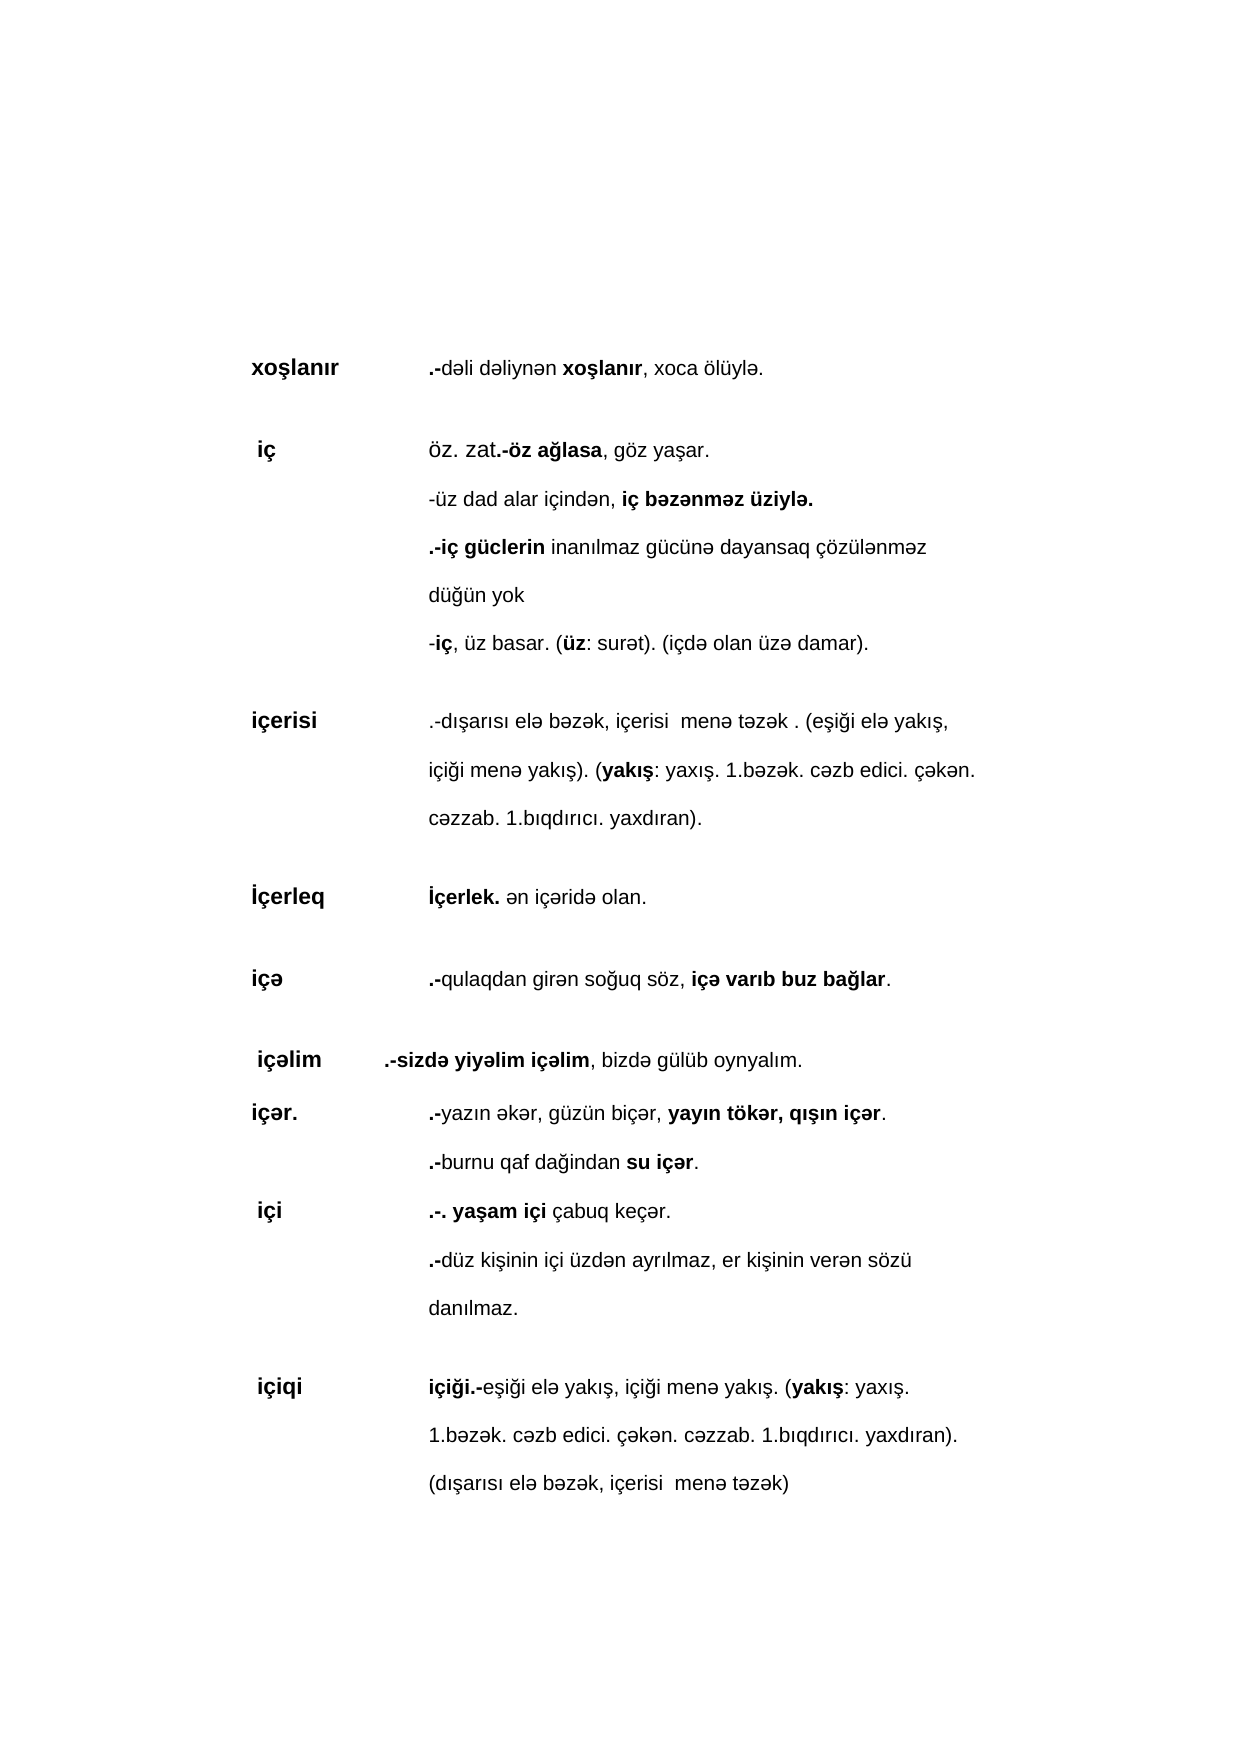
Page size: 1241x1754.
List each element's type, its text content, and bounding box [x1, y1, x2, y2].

text içi .-. yaşam içi çabuq keçər. .-düz kişinin içi üzdən ayrılmaz, er kişinin verən sözü danılmaz. [251, 1197, 989, 1319]
text içerisi .-dışarısı elə bəzək, içerisi menə təzək . (eşiği elə yakış, içiği menə yakış). (yakış: yaxış. 1.bəzək. cəzb edici. çəkən. cəzzab. 1.bıqdırıcı. yaxdıran). [251, 707, 983, 829]
text iç öz. zat.-öz ağlasa, göz yaşar. -üz dad alar içindən, iç bəzənməz üziylə. .-iç güclerin inanılmaz gücünə dayansaq çözülənməz düğün yok -iç, üz basar. (üz: surət). (içdə olan üzə damar). [251, 436, 983, 654]
text xoşlanır .-dəli dəliynən xoşlanır, xoca ölüylə. [251, 354, 983, 381]
text içəlim .-sizdə yiyəlim içəlim, bizdə gülüb oynyalım. [251, 1046, 989, 1073]
text İçerleq İçerlek. ən içəridə olan. [251, 883, 989, 909]
text içər. .-yazın əkər, güzün biçər, yayın tökər, qışın içər. .-burnu qaf dağindan su içər. [251, 1099, 989, 1173]
text içə .-qulaqdan girən soğuq söz, içə varıb buz bağlar. [251, 964, 983, 991]
text içiqi içiği.-eşiği elə yakış, içiği menə yakış. (yakış: yaxış. 1.bəzək. cəzb edici. çəkən. cəzzab. 1.bıqdırıcı. yaxdıran). (dışarısı elə bəzək, içerisi menə təzək) [251, 1373, 983, 1495]
